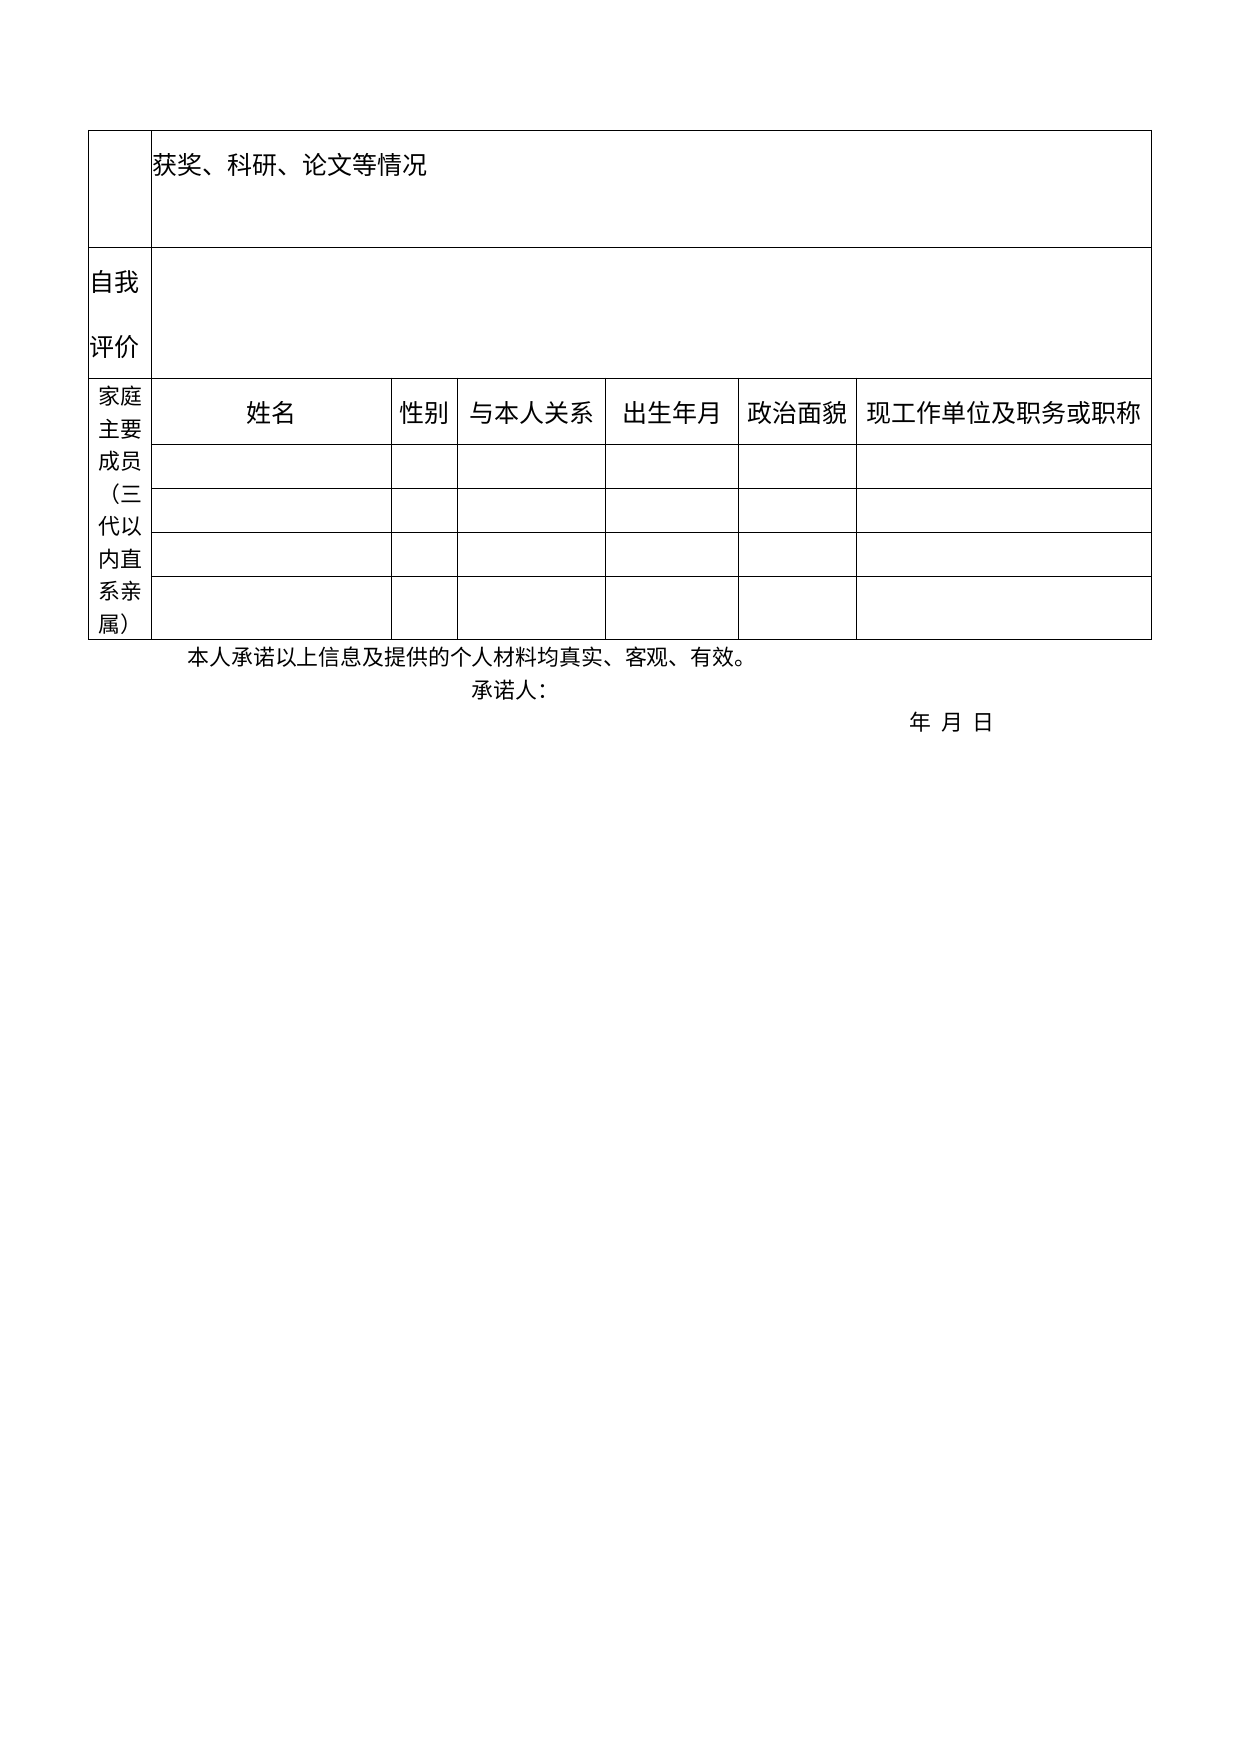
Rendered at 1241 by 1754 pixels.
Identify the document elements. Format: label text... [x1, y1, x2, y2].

table_cell [392, 533, 457, 576]
table_cell [152, 489, 391, 532]
table_cell 政治面貌 [739, 379, 856, 444]
table_cell 性别 [392, 379, 457, 444]
table_cell [739, 489, 856, 532]
table_cell [606, 445, 738, 488]
table_cell [392, 577, 457, 639]
table_cell [739, 533, 856, 576]
table_cell [857, 489, 1151, 532]
table_cell 家庭主要成员 （三代以内直系亲属） [89, 379, 151, 639]
table_cell [606, 489, 738, 532]
table_cell [606, 577, 738, 639]
table_cell [739, 577, 856, 639]
table_cell [458, 577, 605, 639]
table_cell [152, 248, 1151, 378]
table_cell [152, 533, 391, 576]
table_cell [152, 445, 391, 488]
table_cell [392, 489, 457, 532]
table_cell 自我 评价 [89, 248, 151, 378]
table_cell [739, 445, 856, 488]
table_cell [458, 533, 605, 576]
table_cell 现工作单位及职务或职称 [857, 379, 1151, 444]
table_cell 姓名 [152, 379, 391, 444]
table_cell 与本人关系 [458, 379, 605, 444]
table_cell 获奖、科研、论文等情况 [152, 131, 1151, 247]
table_cell [152, 577, 391, 639]
table_cell [392, 445, 457, 488]
table_cell [857, 577, 1151, 639]
table_cell [458, 445, 605, 488]
text 年 月 日 [187, 705, 1053, 737]
table_cell [606, 533, 738, 576]
text 承诺人： [187, 672, 1053, 705]
table_cell [458, 489, 605, 532]
text 本人承诺以上信息及提供的个人材料均真实、客观、有效。 [187, 640, 1053, 672]
table_cell [857, 533, 1151, 576]
table_cell 出生年月 [606, 379, 738, 444]
table_cell [857, 445, 1151, 488]
